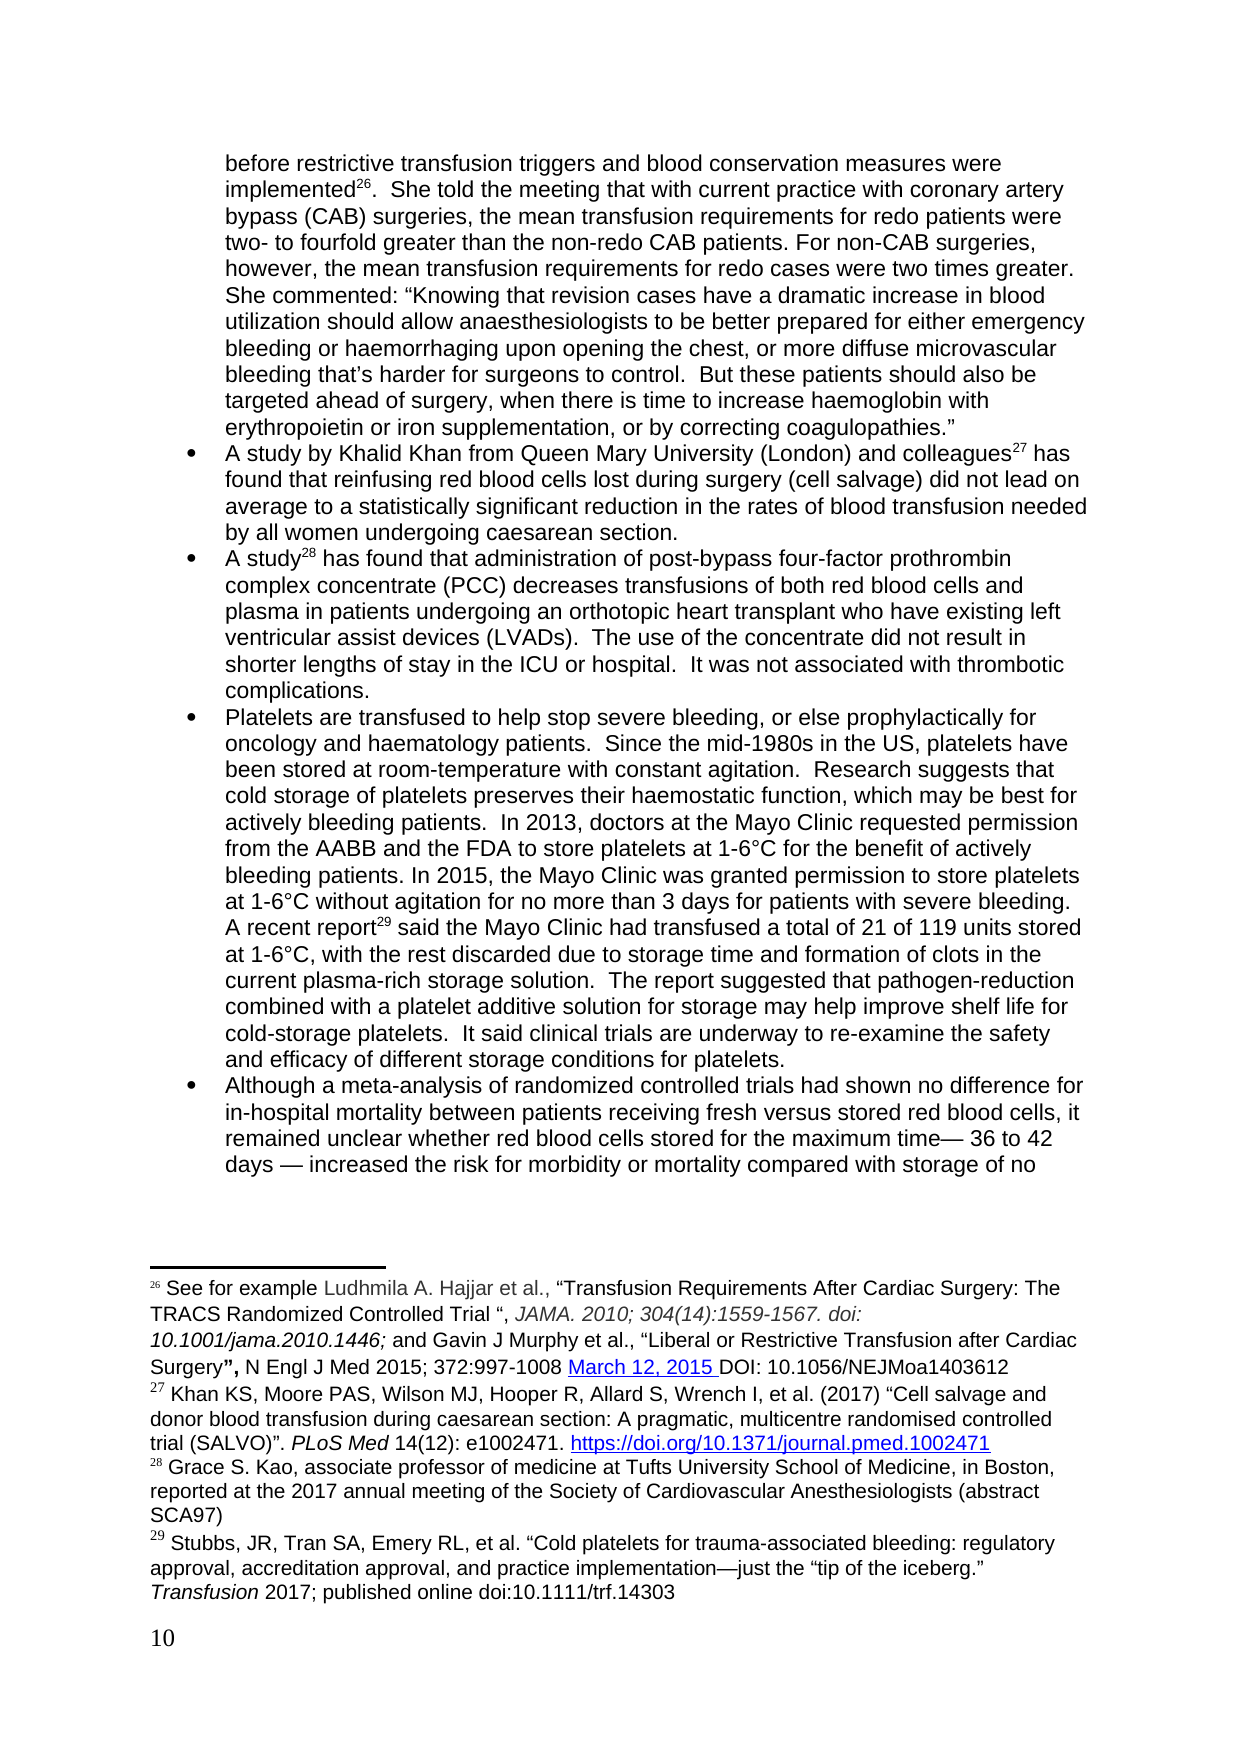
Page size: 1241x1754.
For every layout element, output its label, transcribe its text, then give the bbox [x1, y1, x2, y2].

list A study has found that administration of post-bypass four-factor prothrombin complex concentrate (PCC) decreases transfusions of both red blood cells and plasma in patients undergoing an orthotopic heart transplant who have existing left ventricular assist devices (LVADs). The use of the concentrate did not result in shorter lengths of stay in the ICU or hospital. It was not associated with thrombotic complications. [187, 545, 1090, 703]
list Although a meta-analysis of randomized controlled trials had shown no difference for in-hospital mortality between patients receiving fresh versus stored red blood cells, it remained unclear whether red blood cells stored for the maximum time— 36 to 42 days — increased the risk for morbidity or mortality compared with storage of no longer than 7 days. A secondary analysis of the randomized controlled INFORM trial has investigated the effects on in-hospital morbidity or mortality from short- and long-term storage of red blood cells for transfusions. It found that transfusing red blood cells stored longer than 35 days did not increase risk for in-hospital death compared with fresh blood. [187, 1072, 1090, 1178]
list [187, 150, 1090, 440]
list Platelets are transfused to help stop severe bleeding, or else prophylactically for oncology and haematology patients. Since the mid-1980s in the US, platelets have been stored at room-temperature with constant agitation. Research suggests that cold storage of platelets preserves their haemostatic function, which may be best for actively bleeding patients. In 2013, doctors at the Mayo Clinic requested permission from the AABB and the FDA to store platelets at 1-6°C for the benefit of actively bleeding patients. In 2015, the Mayo Clinic was granted permission to store platelets at 1-6°C without agitation for no more than 3 days for patients with severe bleeding. A recent report said the Mayo Clinic had transfused a total of 21 of 119 units stored at 1-6°C, with the rest discarded due to storage time and formation of clots in the current plasma-rich storage solution. The report suggested that pathogen-reduction combined with a platelet additive solution for storage may help improve shelf life for cold-storage platelets. It said clinical trials are underway to re-examine the safety and efficacy of different storage conditions for platelets. [187, 703, 1090, 1072]
list A study by Khalid Khan from Queen Mary University (London) and colleagues has found that reinfusing red blood cells lost during surgery (cell salvage) did not lead on average to a statistically significant reduction in the rates of blood transfusion needed by all women undergoing caesarean section. [187, 440, 1090, 545]
